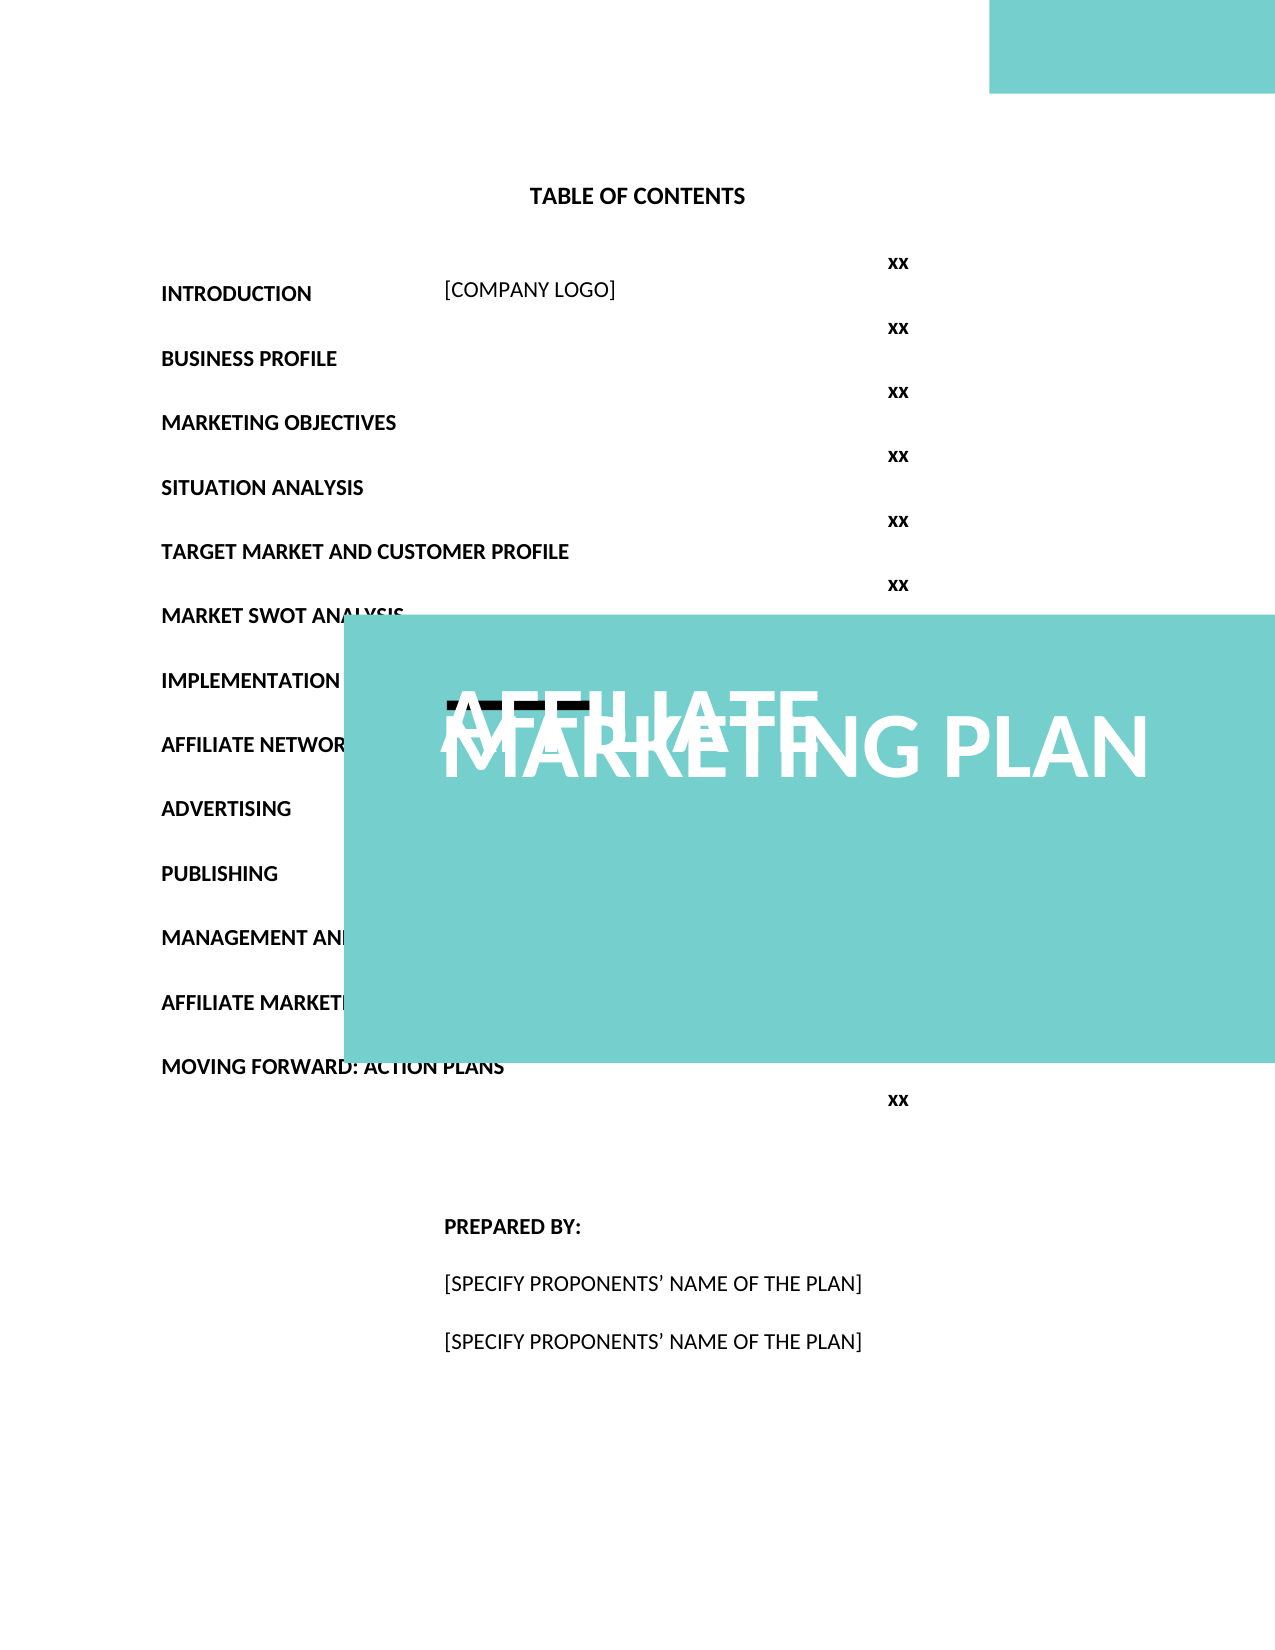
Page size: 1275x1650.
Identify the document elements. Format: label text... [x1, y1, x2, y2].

text TABLE OF CONTENTS [150, 180, 1125, 211]
table_header xx xx xx xx xx xx xx xx xx xx xx xx xx xx [649, 248, 1147, 614]
table_header xx xx xx xx xx xx xx xx xx xx xx xx xx xx [649, 1064, 1147, 1116]
table_header INTRODUCTION BUSINESS PROFILE MARKETING OBJECTIVES SITUATION ANALYSIS TARGET MARKET AND CUSTOMER PROFILE MARKET SWOT ANALYSIS IMPLEMENTATION AFFILIATE NETWORK ADVERTISING PUBLISHING MANAGEMENT AND BUDGET ALLOCATION AFFILIATE MARKETING STRATEGIES MOVING FORWARD: ACTION PLANS [150, 248, 649, 1116]
